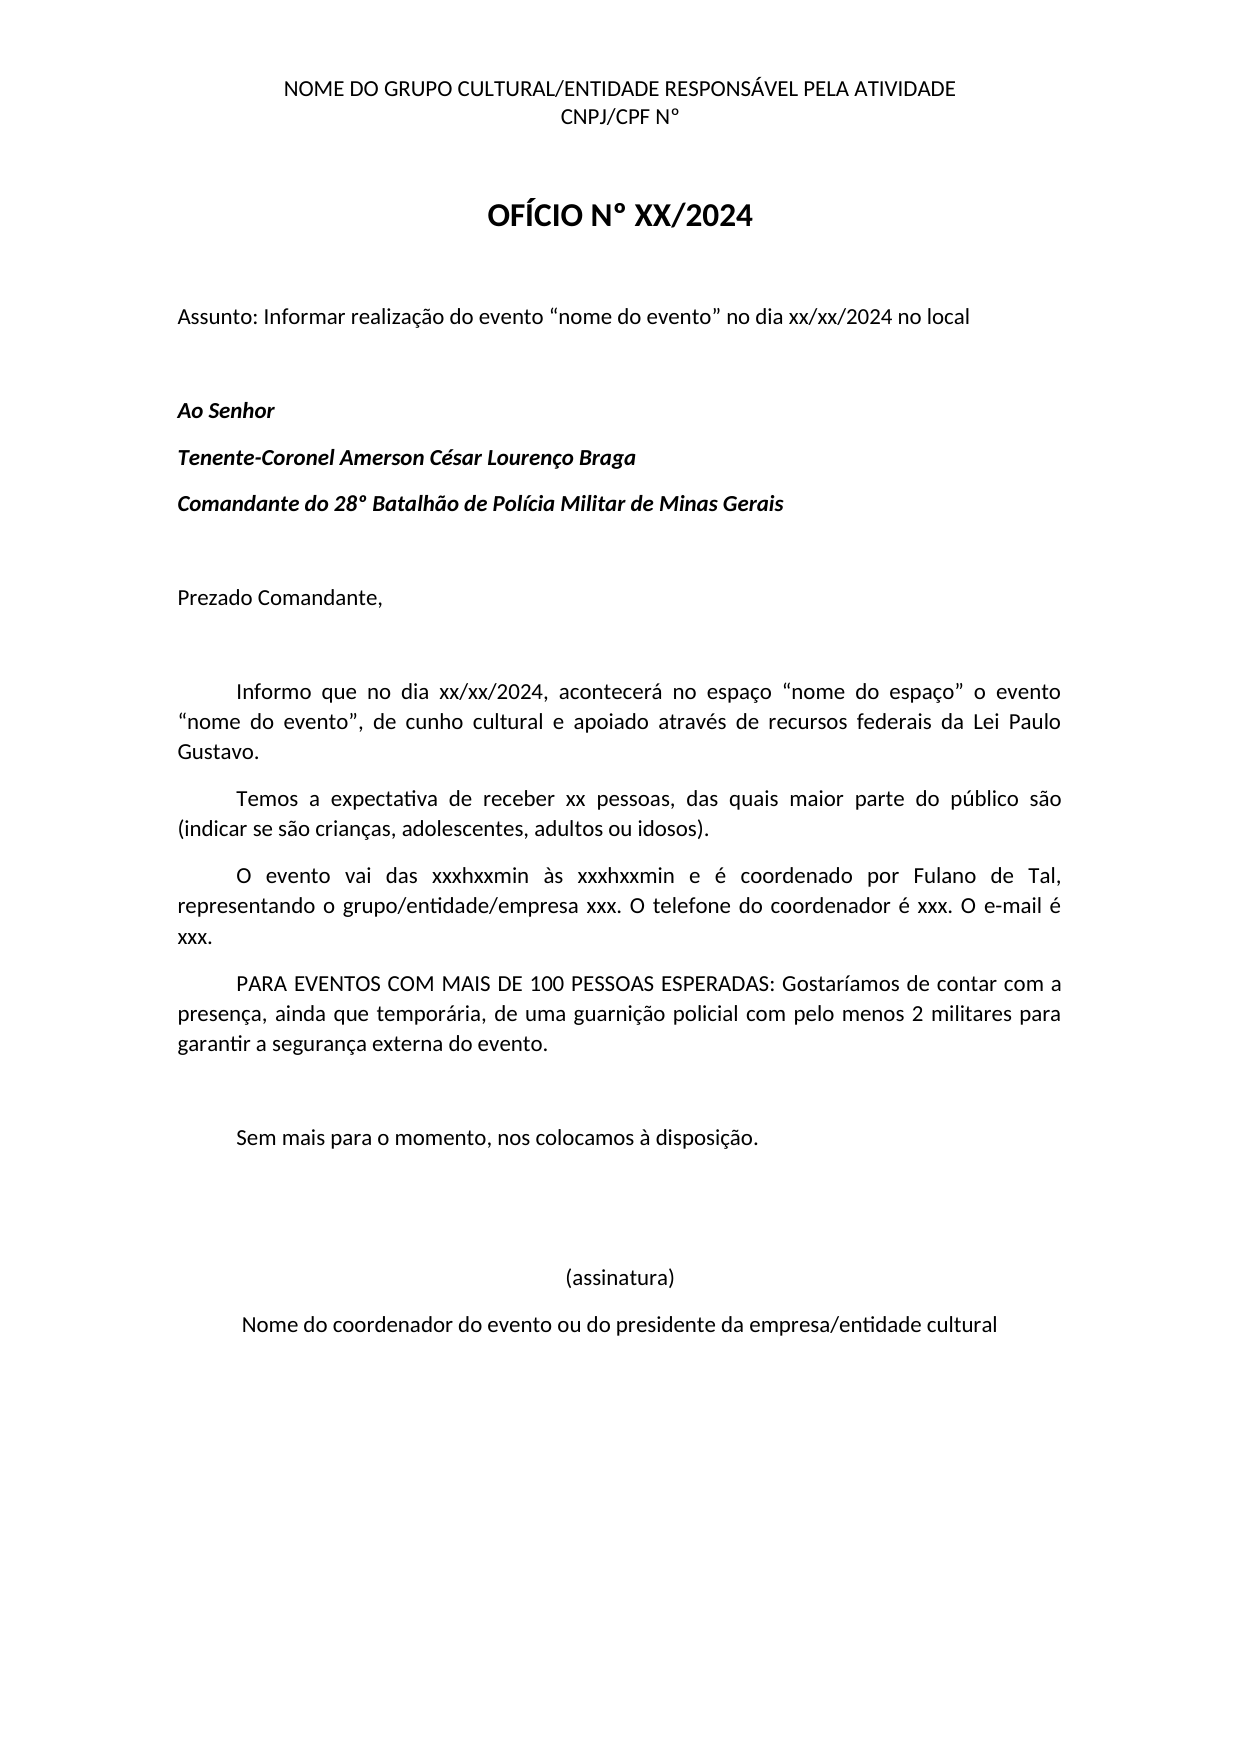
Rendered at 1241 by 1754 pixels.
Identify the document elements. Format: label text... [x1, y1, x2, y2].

text Informo que no dia xx/xx/2024, acontecerá no espaço “nome do espaço” o evento “nome do evento”, de cunho cultural e apoiado através de recursos federais da Lei Paulo Gustavo. [177, 677, 1063, 765]
text Sem mais para o momento, nos colocamos à disposição. [177, 1123, 1063, 1151]
text Tenente-Coronel Amerson César Lourenço Braga [177, 443, 1063, 471]
text Comandante do 28º Batalhão de Polícia Militar de Minas Gerais [177, 489, 1063, 517]
text Prezado Comandante, [177, 583, 1063, 611]
text Nome do coordenador do evento ou do presidente da empresa/entidade cultural [177, 1310, 1063, 1338]
text Assunto: Informar realização do evento “nome do evento” no dia xx/xx/2024 no local [177, 302, 1063, 330]
text O evento vai das xxxhxxmin às xxxhxxmin e é coordenado por Fulano de Tal, representando o grupo/entidade/empresa xxx. O telefone do coordenador é xxx. O e-mail é xxx. [177, 861, 1063, 950]
text PARA EVENTOS COM MAIS DE 100 PESSOAS ESPERADAS: Gostaríamos de contar com a presença, ainda que temporária, de uma guarnição policial com pelo menos 2 militares para garantir a segurança externa do evento. [177, 969, 1063, 1057]
text Ao Senhor [177, 396, 1063, 424]
text OFÍCIO Nº XX/2024 [177, 194, 1063, 235]
text (assinatura) [177, 1263, 1063, 1291]
text Temos a expectativa de receber xx pessoas, das quais maior parte do público são (indicar se são crianças, adolescentes, adultos ou idosos). [177, 784, 1063, 842]
